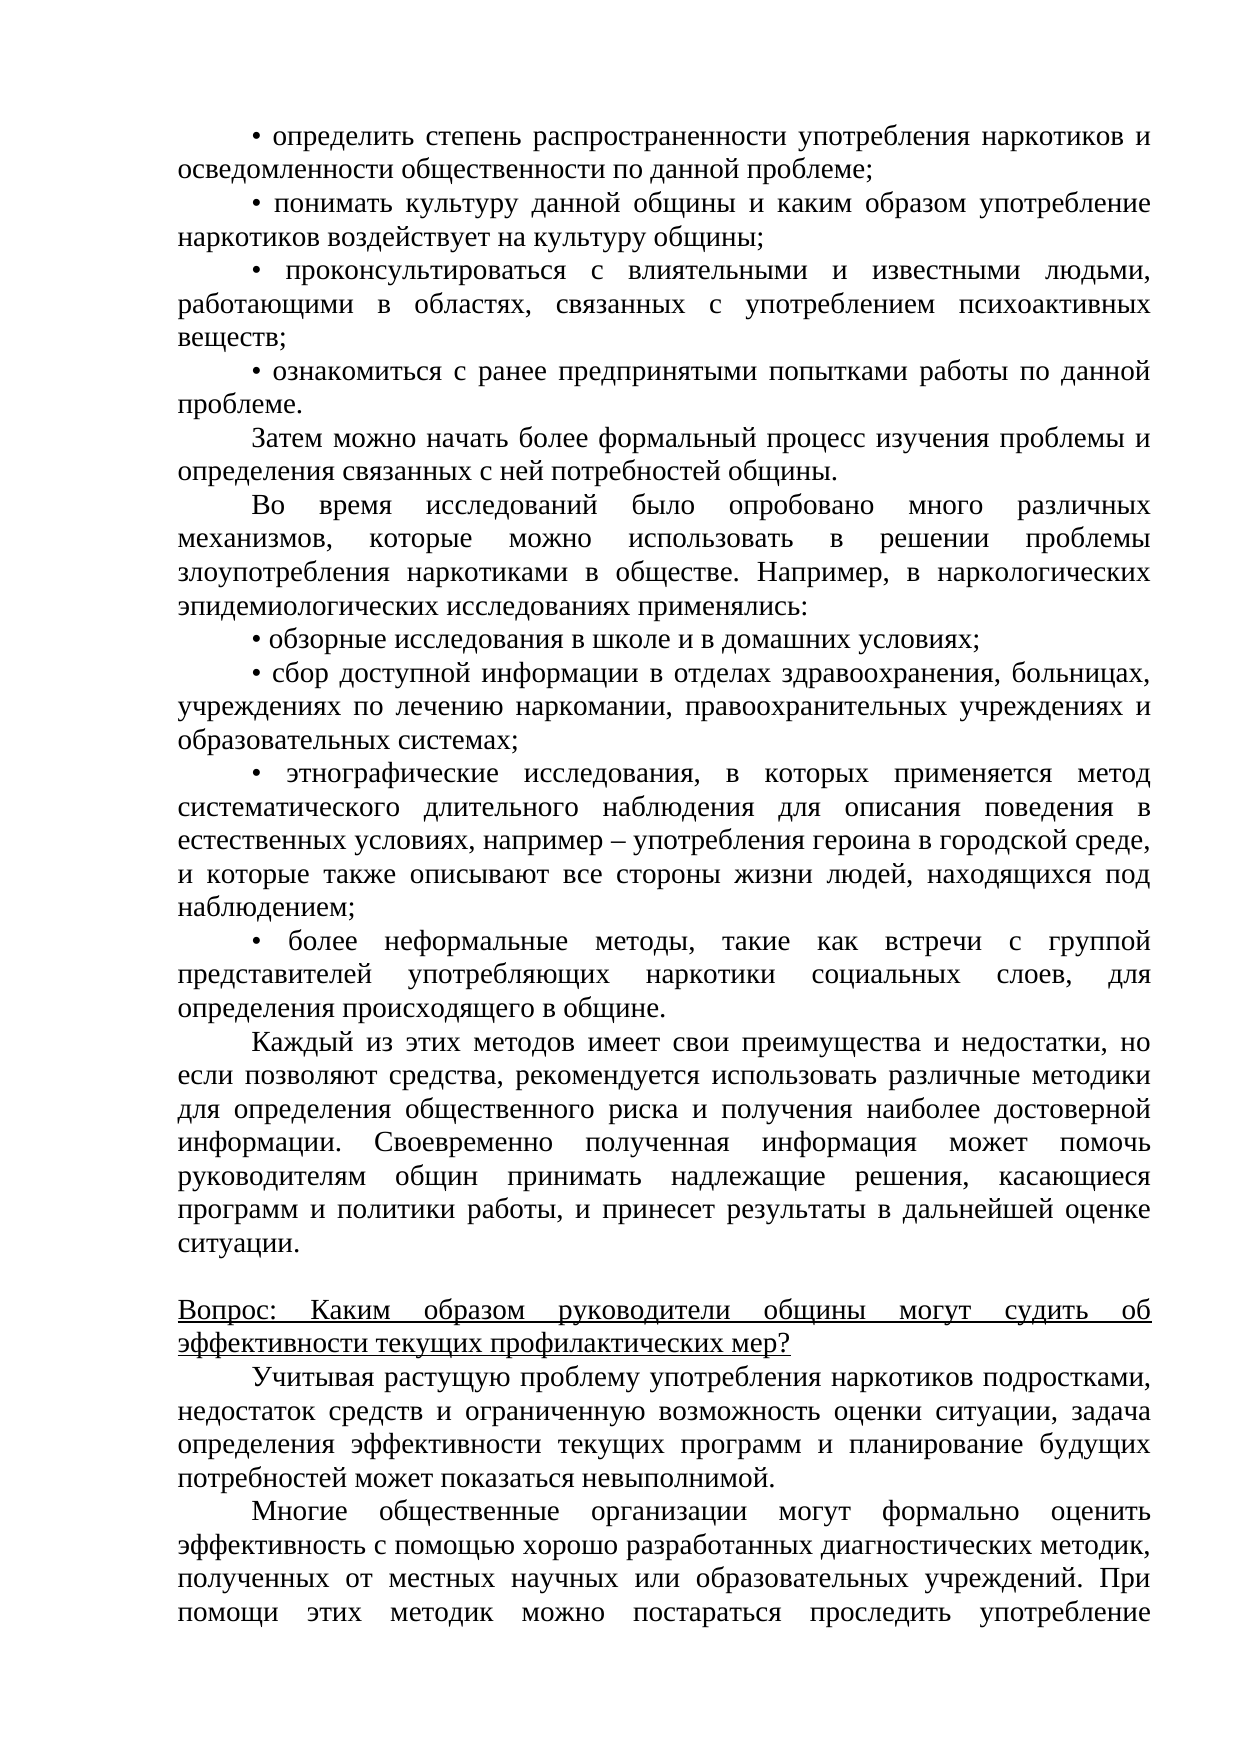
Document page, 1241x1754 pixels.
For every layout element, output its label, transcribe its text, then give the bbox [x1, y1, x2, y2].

text Вопрос: Каким образом руководители общины могут судить об эффективности текущих профилактических мер? [177, 1292, 1152, 1321]
text Учитывая растущую проблему употребления наркотиков подростками, недостаток средств и ограниченную возможность оценки ситуации, задача определения эффективности текущих программ и планирование будущих потребностей может показаться невыполнимой. [177, 1359, 1152, 1493]
text • проконсультироваться с влиятельными и известными людьми, работающими в областях, связанных с употреблением психоактивных веществ; [177, 252, 1152, 353]
text Каждый из этих методов имеет свои преимущества и недостатки, но если позволяют средства, рекомендуется использовать различные методики для определения общественного риска и получения наиболее достоверной информации. Своевременно полученная информация может помочь руководителям общин принимать надлежащие решения, касающиеся программ и политики работы, и принесет результаты в дальнейшей оценке ситуации. [177, 1024, 1152, 1258]
text • определить степень распространенности употребления наркотиков и осведомленности общественности по данной проблеме; [177, 118, 1152, 185]
text • более неформальные методы, такие как встречи с группой представителей употребляющих наркотики социальных слоев, для определения происходящего в общине. [177, 923, 1152, 1024]
text • понимать культуру данной общины и каким образом употребление наркотиков воздействует на культуру общины; [177, 185, 1152, 252]
text Во время исследований было опробовано много различных механизмов, которые можно использовать в решении проблемы злоупотребления наркотиками в обществе. Например, в наркологических эпидемиологических исследованиях применялись: [177, 487, 1152, 621]
text • ознакомиться с ранее предпринятыми попытками работы по данной проблеме. [177, 353, 1152, 420]
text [177, 1493, 1152, 1627]
text • сбор доступной информации в отделах здравоохранения, больницах, учреждениях по лечению наркомании, правоохранительных учреждениях и образовательных системах; [177, 655, 1152, 755]
text • этнографические исследования, в которых применяется метод систематического длительного наблюдения для описания поведения в естественных условиях, например – употребления героина в городской среде, и которые также описывают все стороны жизни людей, находящихся под наблюдением; [177, 755, 1152, 923]
text Затем можно начать более формальный процесс изучения проблемы и определения связанных с ней потребностей общины. [177, 420, 1152, 487]
text • обзорные исследования в школе и в домашних условиях; [177, 621, 1152, 655]
text Вопрос: Каким образом руководители общины могут судить об эффективности текущих профилактических мер? [177, 1322, 1152, 1359]
